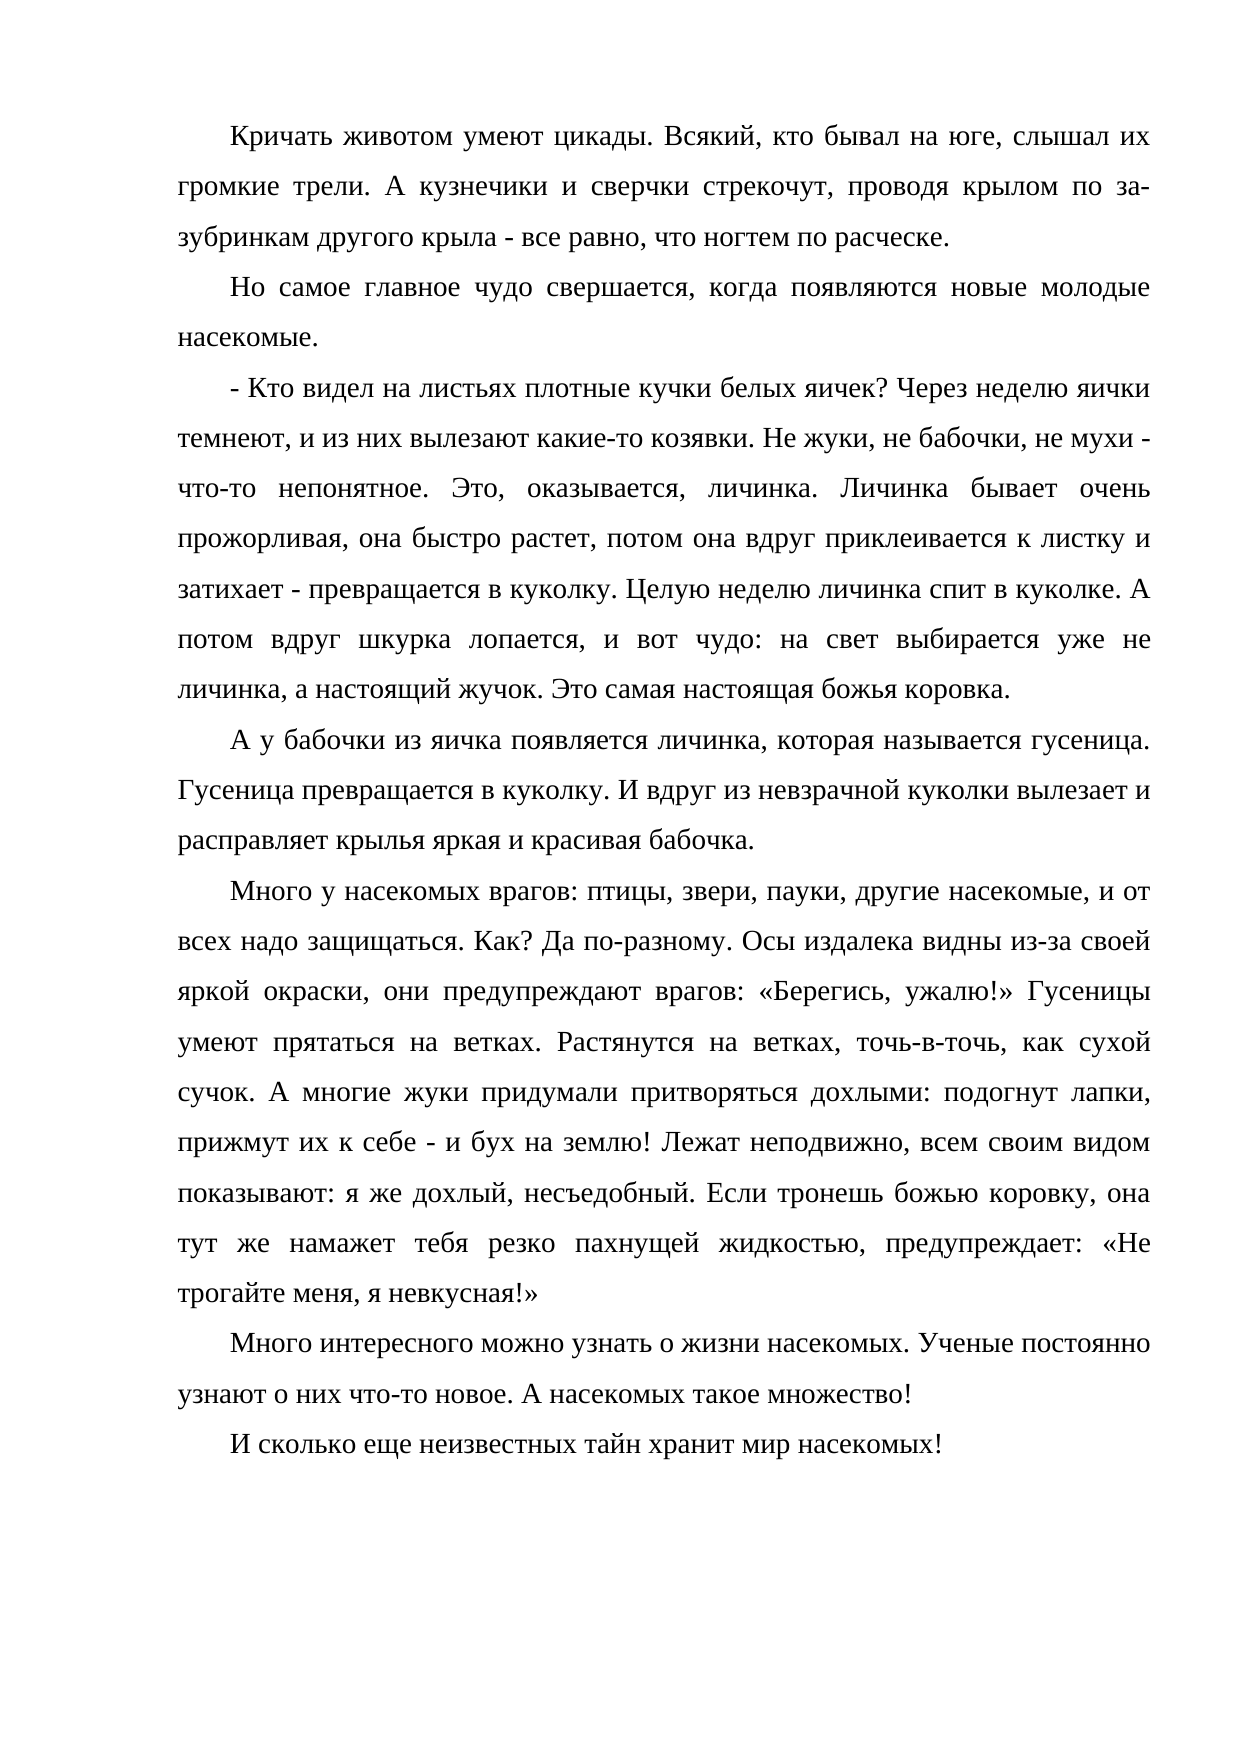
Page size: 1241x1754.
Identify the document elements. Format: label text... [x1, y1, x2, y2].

text Много интересного можно узнать о жизни насекомых. Ученые постоянно узнают о них что-то новое. А насекомых такое множество! [177, 1326, 1152, 1409]
text Много у насекомых врагов: птицы, звери, пауки, другие насекомые, и от всех надо защищаться. Как? Да по-разному. Осы издалека видны из-за своей яркой окраски, они предупреждают врагов: «Берегись, ужалю!» Гусеницы умеют прятаться на ветках. Растянутся на ветках, точь-в-точь, как сухой сучок. А многие жуки придумали притворяться дохлыми: подогнут лапки, прижмут их к себе - и бух на землю! Лежат неподвижно, всем своим видом показывают: я же дохлый, несъедобный. Если тронешь божью коровку, она тут же намажет тебя резко пахнущей жидкостью, предупреждает: «Не трогайте меня, я невкусная!» [177, 873, 1152, 1309]
text И сколько еще неизвестных тайн хранит мир насекомых! [177, 1426, 1152, 1460]
text Но самое главное чудо свершается, когда появляются новые молодые насекомые. [177, 269, 1152, 353]
text А у бабочки из яичка появляется личинка, которая называется гусеница. Гусеница превращается в куколку. И вдруг из невзрачной куколки вылезает и расправляет крылья яркая и красивая бабочка. [177, 722, 1152, 856]
text - Кто видел на листьях плотные кучки белых яичек? Через неделю яички темнеют, и из них вылезают какие-то козявки. Не жуки, не бабочки, не мухи - что-то непонятное. Это, оказывается, личинка. Личинка бывает очень прожорливая, она быстро растет, потом она вдруг приклеивается к листку и затихает - превращается в куколку. Целую неделю личинка спит в куколке. А потом вдруг шкурка лопается, и вот чудо: на свет выбирается уже не личинка, а настоящий жучок. Это самая настоящая божья коровка. [177, 370, 1152, 705]
text Кричать животом умеют цикады. Всякий, кто бывал на юге, слышал их громкие трели. А кузнечики и сверчки стрекочут, проводя крылом по за- зубринкам другого крыла - все равно, что ногтем по расческе. [177, 118, 1152, 252]
